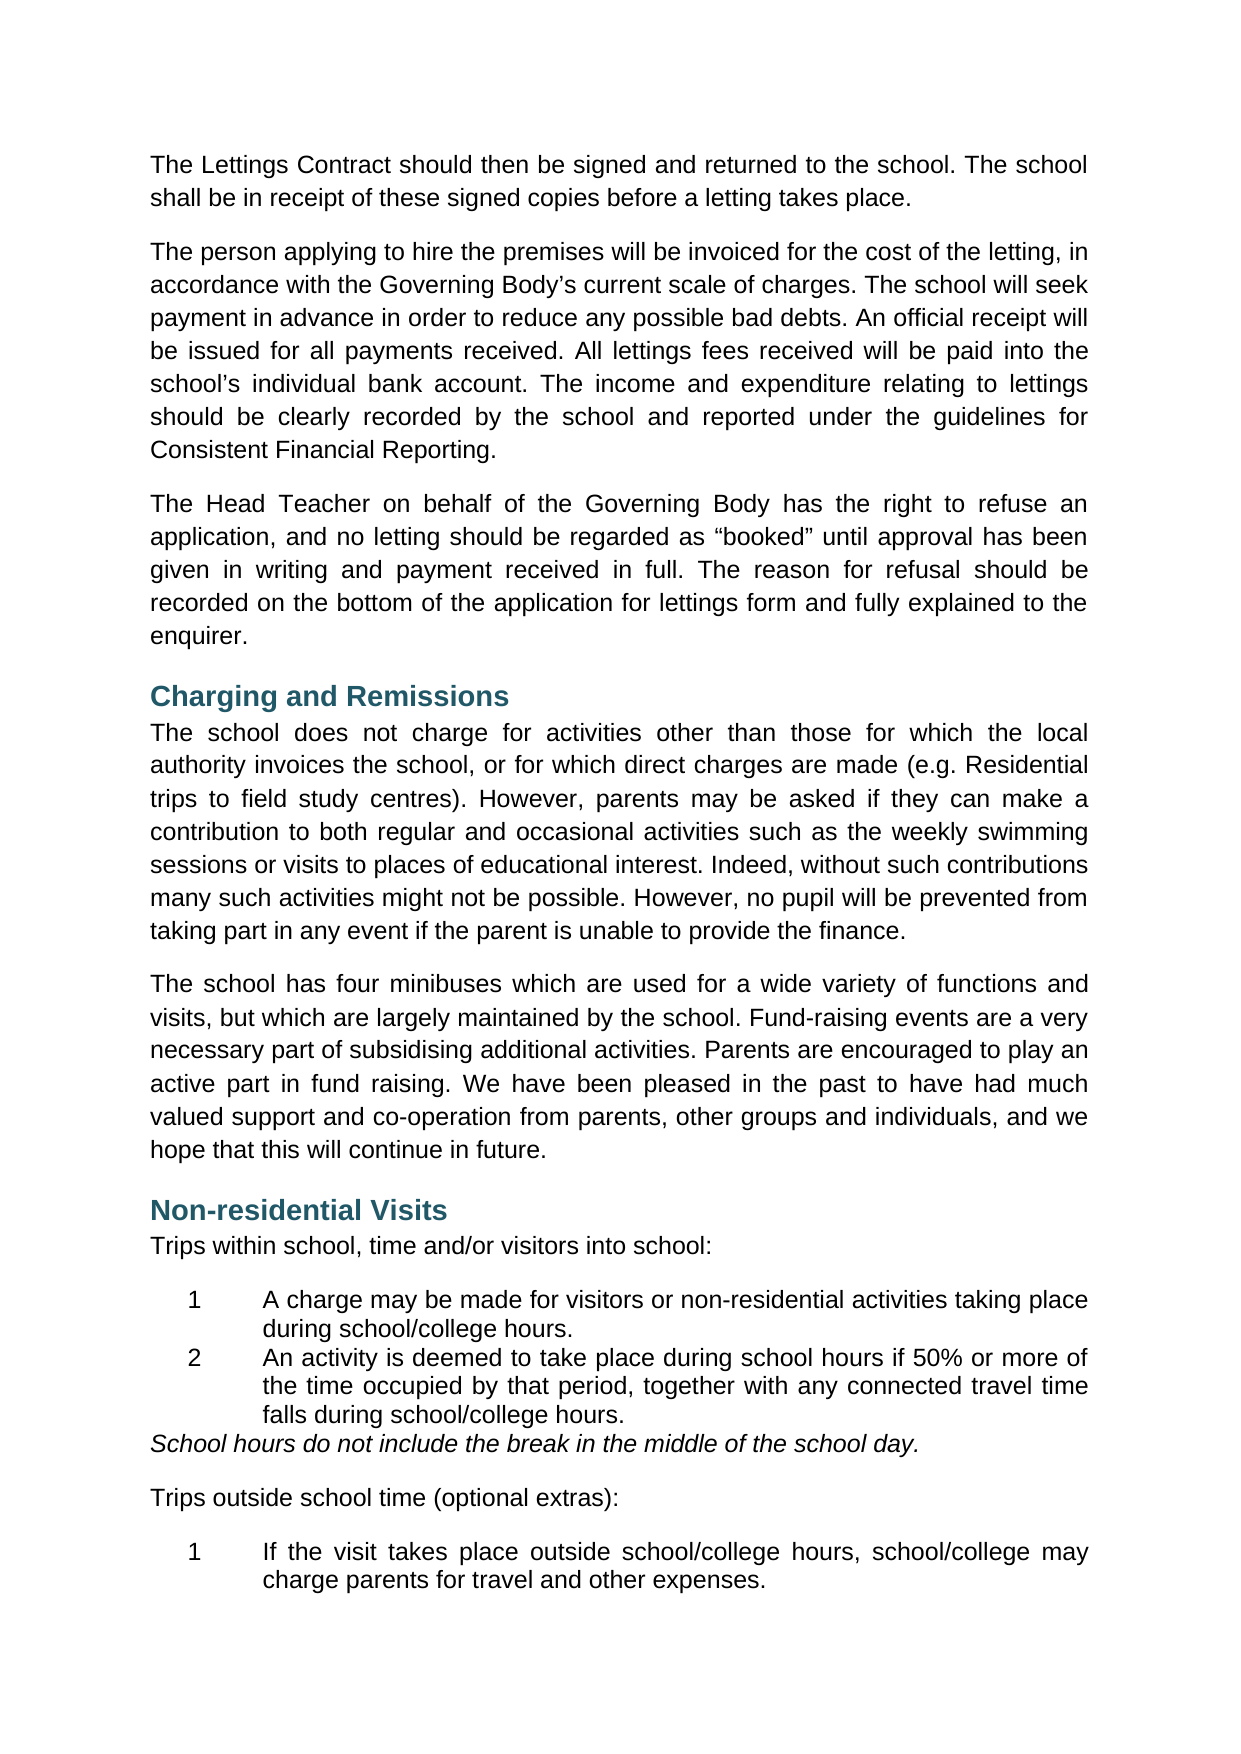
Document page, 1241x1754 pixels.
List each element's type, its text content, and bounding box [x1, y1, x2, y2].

text The person applying to hire the premises will be invoiced for the cost of the letting, in accordance with the Governing Body’s current scale of charges. The school will seek payment in advance in order to reduce any possible bad debts. An official receipt will be issued for all payments received. All lettings fees received will be paid into the school’s individual bank account. The income and expenditure relating to lettings should be clearly recorded by the school and reported under the guidelines for Consistent Financial Reporting. [150, 237, 1090, 464]
subtitle Non-residential Visits [150, 1193, 1090, 1226]
list A charge may be made for visitors or non-residential activities taking place during school/college hours. [187, 1285, 1090, 1342]
text The school does not charge for activities other than those for which the local authority invoices the school, or for which direct charges are made (e.g. Residential trips to field study centres). However, parents may be asked if they can make a contribution to both regular and occasional activities such as the weekly swimming sessions or visits to places of educational interest. Indeed, without such contributions many such activities might not be possible. However, no pupil will be prevented from taking part in any event if the parent is unable to provide the finance. [150, 717, 1090, 944]
text Trips outside school time (optional extras): [150, 1483, 1090, 1511]
list If the visit takes place outside school/college hours, school/college may charge parents for travel and other expenses. [187, 1536, 1090, 1594]
text The Lettings Contract should then be signed and returned to the school. The school shall be in receipt of these signed copies before a letting takes place. [150, 150, 1090, 212]
subtitle Charging and Remissions [150, 679, 1090, 712]
list An activity is deemed to take place during school hours if 50% or more of the time occupied by that period, together with any connected travel time falls during school/college hours. [187, 1342, 1090, 1429]
text School hours do not include the break in the middle of the school day. [150, 1429, 1090, 1457]
text The school has four minibuses which are used for a wide variety of functions and visits, but which are largely maintained by the school. Fund-raising events are a very necessary part of subsidising additional activities. Parents are encouraged to play an active part in fund raising. We have been pleased in the past to have had much valued support and co-operation from parents, other groups and individuals, and we hope that this will continue in future. [150, 969, 1090, 1163]
text The Head Teacher on behalf of the Governing Body has the right to refuse an application, and no letting should be regarded as “booked” until approval has been given in writing and payment received in full. The reason for refusal should be recorded on the bottom of the application for lettings form and fully explained to the enquirer. [150, 489, 1090, 650]
text Trips within school, time and/or visitors into school: [150, 1231, 1090, 1260]
